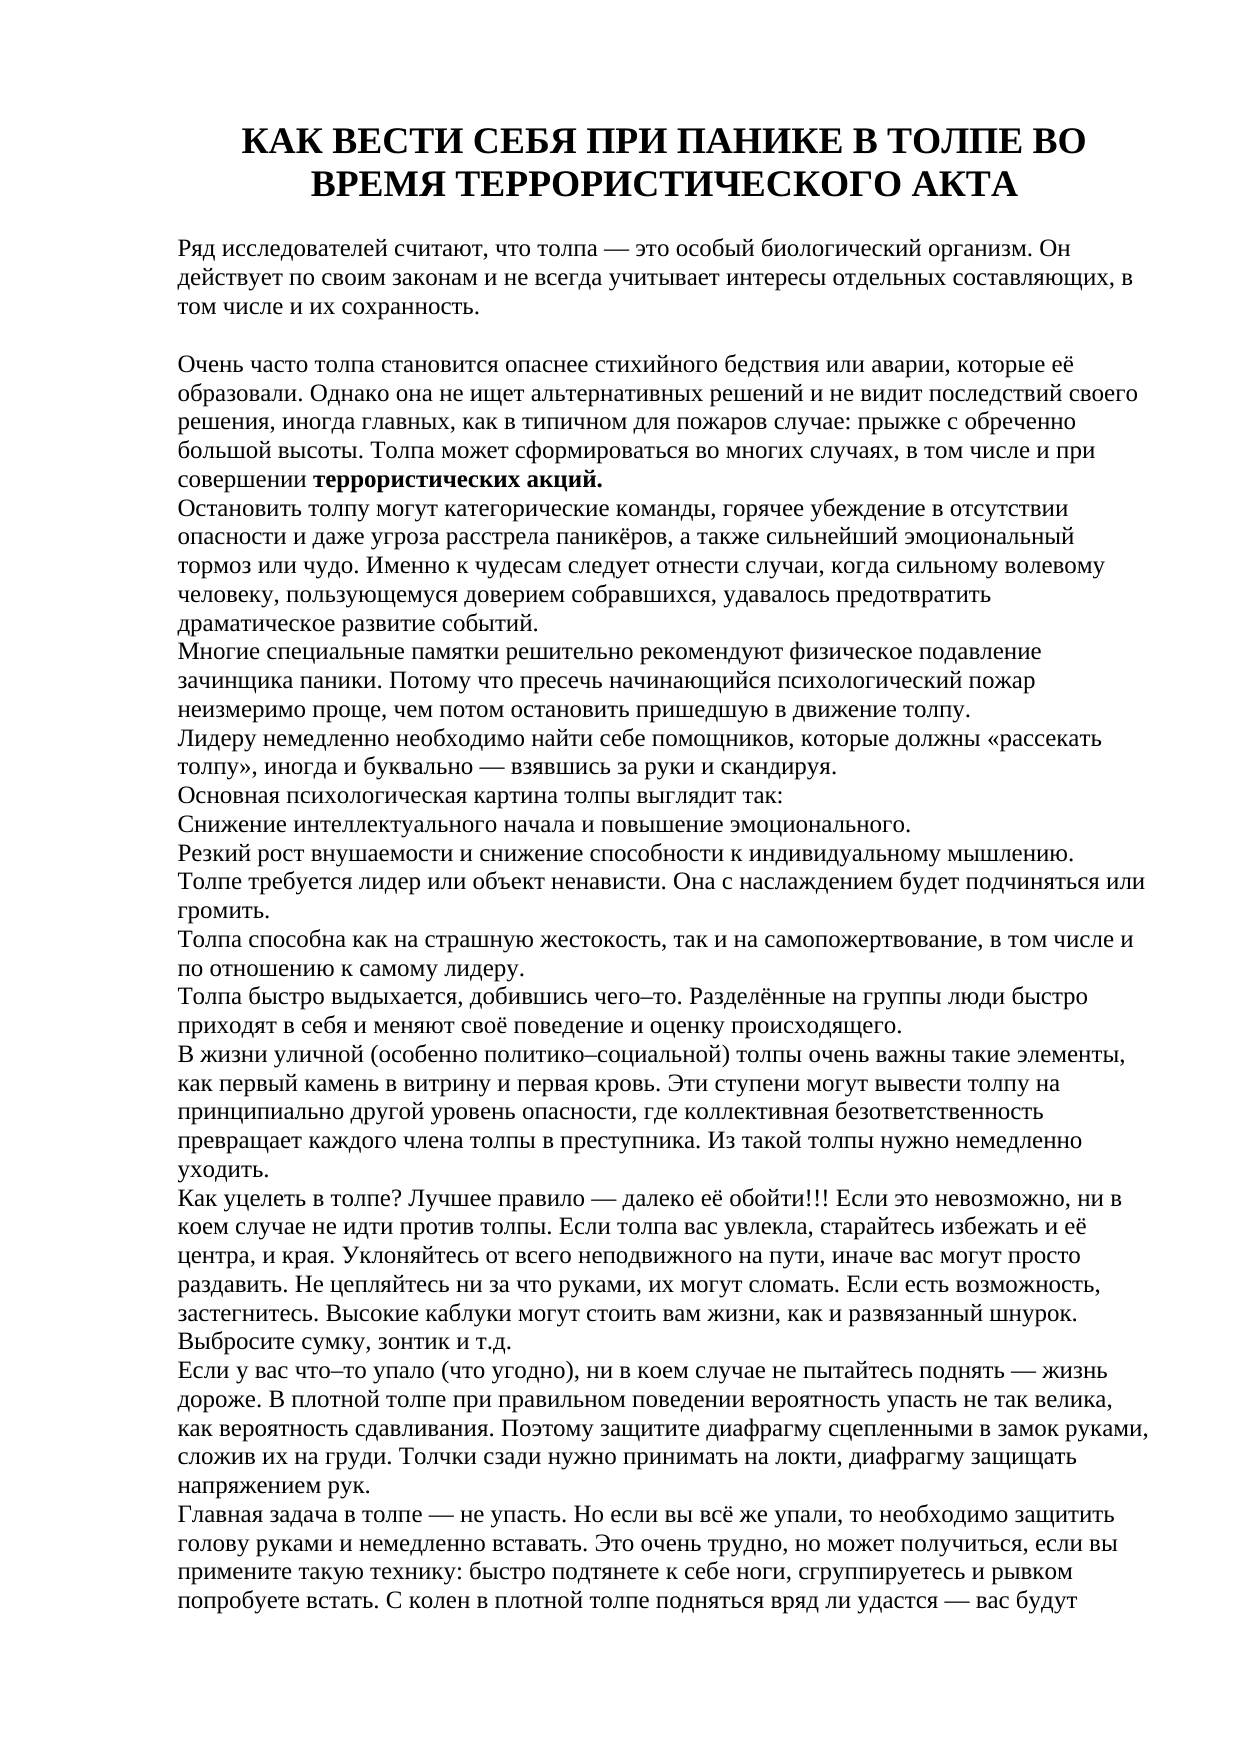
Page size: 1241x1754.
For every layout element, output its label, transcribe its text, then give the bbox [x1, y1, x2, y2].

text КАК ВЕСТИ СЕБЯ ПРИ ПАНИКЕ В ТОЛПЕ ВО ВРЕМЯ ТЕРРОРИСТИЧЕСКОГО АКТА [177, 118, 1152, 204]
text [177, 349, 1152, 1614]
text Ряд исследователей считают, что толпа — это особый биологический организм. Он действует по своим законам и не всегда учитывает интересы отдельных составляющих, в том числе и их сохранность. [177, 233, 1152, 320]
